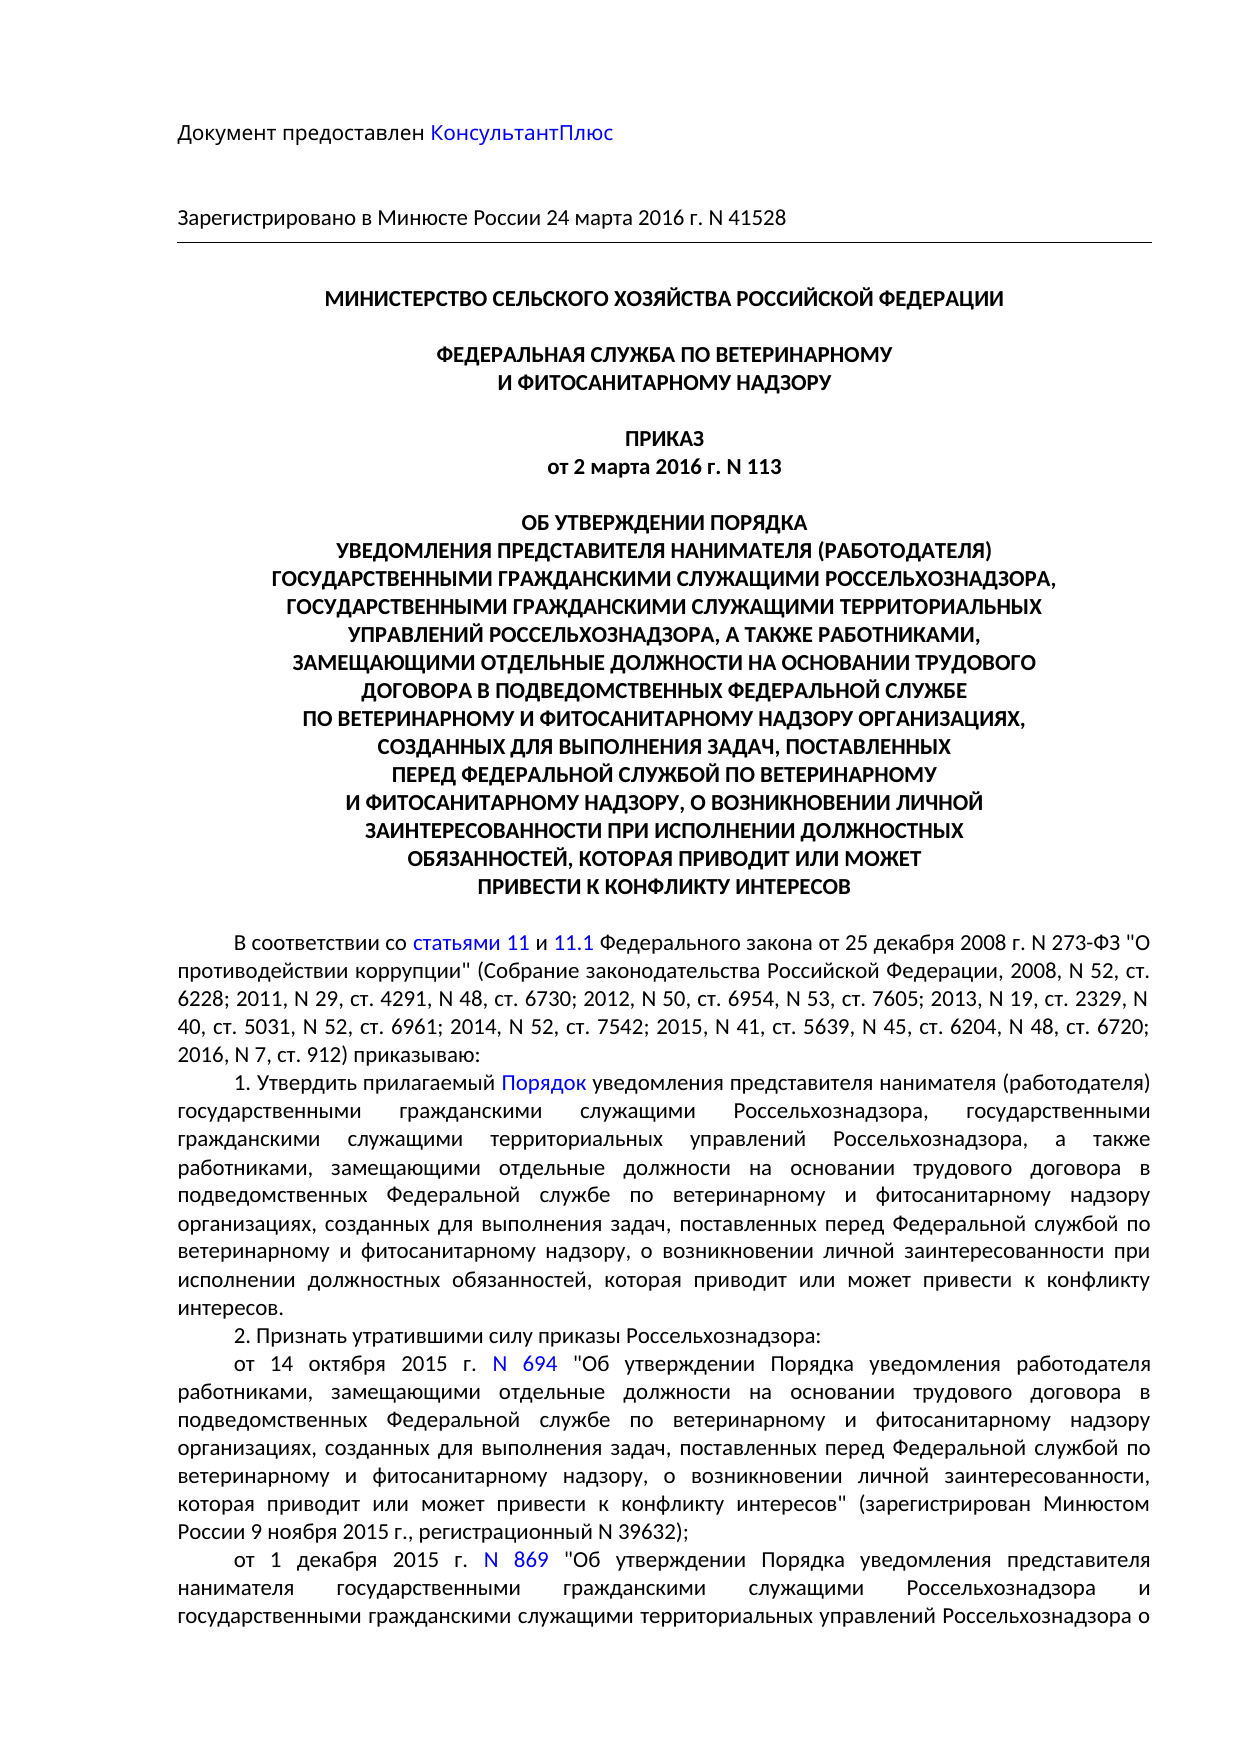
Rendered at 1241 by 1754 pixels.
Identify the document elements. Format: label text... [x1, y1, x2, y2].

text Зарегистрировано в Минюсте России 24 марта 2016 г. N 41528 [177, 203, 1152, 231]
title Документ предоставлен КонсультантПлюс [177, 118, 1152, 175]
title от 2 марта 2016 г. N 113 [177, 452, 1152, 480]
title ЗАМЕЩАЮЩИМИ ОТДЕЛЬНЫЕ ДОЛЖНОСТИ НА ОСНОВАНИИ ТРУДОВОГО [177, 648, 1152, 676]
title И ФИТОСАНИТАРНОМУ НАДЗОРУ, О ВОЗНИКНОВЕНИИ ЛИЧНОЙ [177, 788, 1152, 816]
title УПРАВЛЕНИЙ РОССЕЛЬХОЗНАДЗОРА, А ТАКЖЕ РАБОТНИКАМИ, [177, 620, 1152, 648]
text 2. Признать утратившими силу приказы Россельхознадзора: [177, 1321, 1152, 1349]
text В соответствии со статьями 11 и 11.1 Федерального закона от 25 декабря 2008 г. N 273-ФЗ "О противодействии коррупции" (Собрание законодательства Российской Федерации, 2008, N 52, ст. 6228; 2011, N 29, ст. 4291, N 48, ст. 6730; 2012, N 50, ст. 6954, N 53, ст. 7605; 2013, N 19, ст. 2329, N 40, ст. 5031, N 52, ст. 6961; 2014, N 52, ст. 7542; 2015, N 41, ст. 5639, N 45, ст. 6204, N 48, ст. 6720; 2016, N 7, ст. 912) приказываю: [177, 928, 1152, 1068]
title СОЗДАННЫХ ДЛЯ ВЫПОЛНЕНИЯ ЗАДАЧ, ПОСТАВЛЕННЫХ [177, 732, 1152, 760]
title УВЕДОМЛЕНИЯ ПРЕДСТАВИТЕЛЯ НАНИМАТЕЛЯ (РАБОТОДАТЕЛЯ) [177, 536, 1152, 564]
title ЗАИНТЕРЕСОВАННОСТИ ПРИ ИСПОЛНЕНИИ ДОЛЖНОСТНЫХ [177, 816, 1152, 844]
title ПРИВЕСТИ К КОНФЛИКТУ ИНТЕРЕСОВ [177, 872, 1152, 900]
title ПЕРЕД ФЕДЕРАЛЬНОЙ СЛУЖБОЙ ПО ВЕТЕРИНАРНОМУ [177, 760, 1152, 788]
title ФЕДЕРАЛЬНАЯ СЛУЖБА ПО ВЕТЕРИНАРНОМУ [177, 340, 1152, 368]
title ГОСУДАРСТВЕННЫМИ ГРАЖДАНСКИМИ СЛУЖАЩИМИ ТЕРРИТОРИАЛЬНЫХ [177, 592, 1152, 620]
title МИНИСТЕРСТВО СЕЛЬСКОГО ХОЗЯЙСТВА РОССИЙСКОЙ ФЕДЕРАЦИИ [177, 284, 1152, 312]
text от 14 октября 2015 г. N 694 "Об утверждении Порядка уведомления работодателя работниками, замещающими отдельные должности на основании трудового договора в подведомственных Федеральной службе по ветеринарному и фитосанитарному надзору организациях, созданных для выполнения задач, поставленных перед Федеральной службой по ветеринарному и фитосанитарному надзору, о возникновении личной заинтересованности, которая приводит или может привести к конфликту интересов" (зарегистрирован Минюстом России 9 ноября 2015 г., регистрационный N 39632); [177, 1349, 1152, 1545]
title И ФИТОСАНИТАРНОМУ НАДЗОРУ [177, 368, 1152, 396]
title ПО ВЕТЕРИНАРНОМУ И ФИТОСАНИТАРНОМУ НАДЗОРУ ОРГАНИЗАЦИЯХ, [177, 704, 1152, 732]
title ОБЯЗАННОСТЕЙ, КОТОРАЯ ПРИВОДИТ ИЛИ МОЖЕТ [177, 844, 1152, 872]
title ГОСУДАРСТВЕННЫМИ ГРАЖДАНСКИМИ СЛУЖАЩИМИ РОССЕЛЬХОЗНАДЗОРА, [177, 564, 1152, 592]
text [177, 1545, 1152, 1629]
title ДОГОВОРА В ПОДВЕДОМСТВЕННЫХ ФЕДЕРАЛЬНОЙ СЛУЖБЕ [177, 676, 1152, 704]
title ПРИКАЗ [177, 424, 1152, 452]
title ОБ УТВЕРЖДЕНИИ ПОРЯДКА [177, 508, 1152, 536]
text 1. Утвердить прилагаемый Порядок уведомления представителя нанимателя (работодателя) государственными гражданскими служащими Россельхознадзора, государственными гражданскими служащими территориальных управлений Россельхознадзора, а также работниками, замещающими отдельные должности на основании трудового договора в подведомственных Федеральной службе по ветеринарному и фитосанитарному надзору организациях, созданных для выполнения задач, поставленных перед Федеральной службой по ветеринарному и фитосанитарному надзору, о возникновении личной заинтересованности при исполнении должностных обязанностей, которая приводит или может привести к конфликту интересов. [177, 1068, 1152, 1321]
